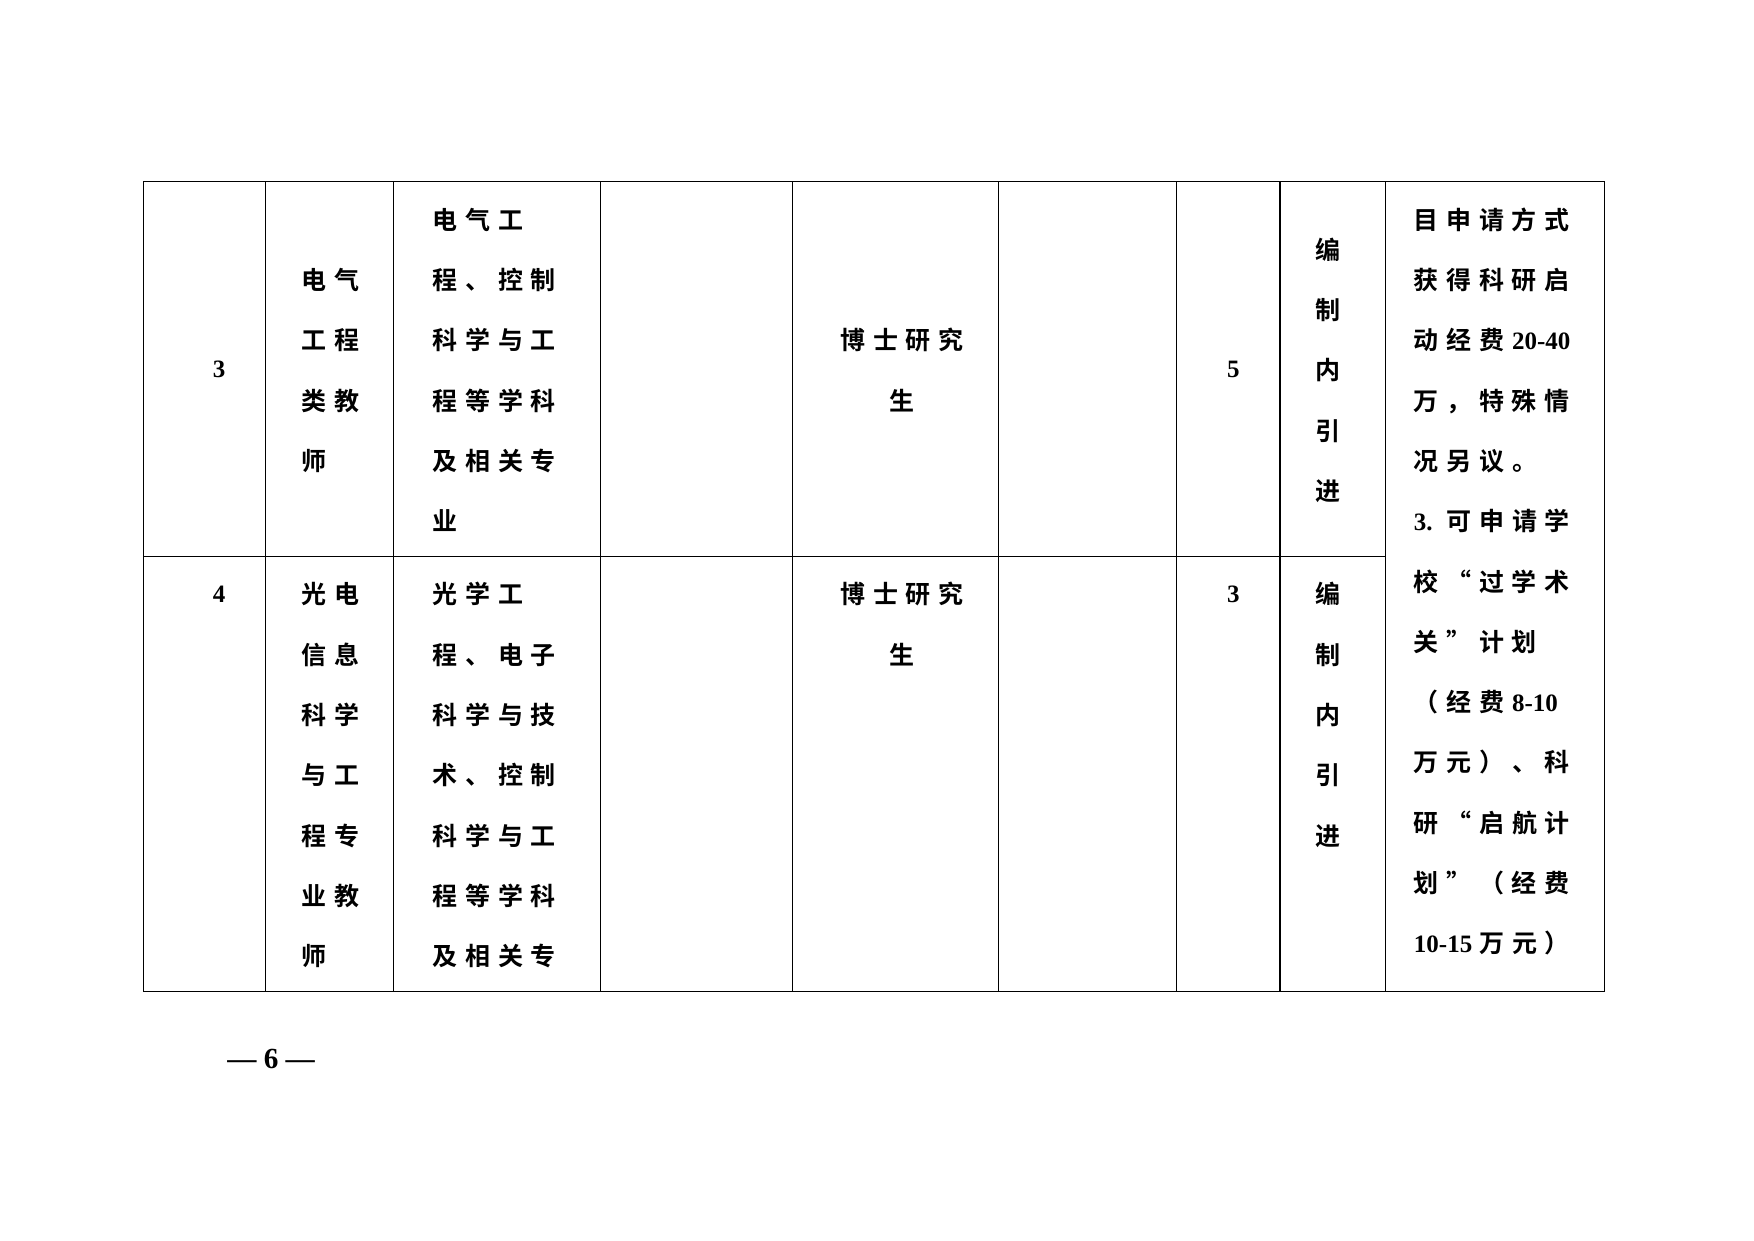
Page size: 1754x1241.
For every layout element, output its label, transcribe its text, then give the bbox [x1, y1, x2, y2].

table_cell 博士研究生 [793, 557, 998, 991]
table_cell [601, 182, 792, 556]
table_cell 5 [1177, 182, 1279, 556]
table_cell [999, 182, 1176, 556]
table_cell 编制内引进 [1281, 557, 1385, 991]
table_cell 电气工程类教师 [266, 182, 393, 556]
table_cell [999, 557, 1176, 991]
table_cell 3 [144, 182, 265, 556]
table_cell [1386, 182, 1604, 991]
table_cell 电气工程、控制科学与工程等学科及相关专业 [394, 182, 600, 556]
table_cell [394, 557, 600, 991]
table_cell 光电信息科学与工程专业教师 [266, 557, 393, 991]
table_cell 3 [1177, 557, 1279, 991]
table_cell 4 [144, 557, 265, 991]
table_cell 编制内引进 [1281, 182, 1385, 556]
table_cell 博士研究生 [793, 182, 998, 556]
table_cell [601, 557, 792, 991]
